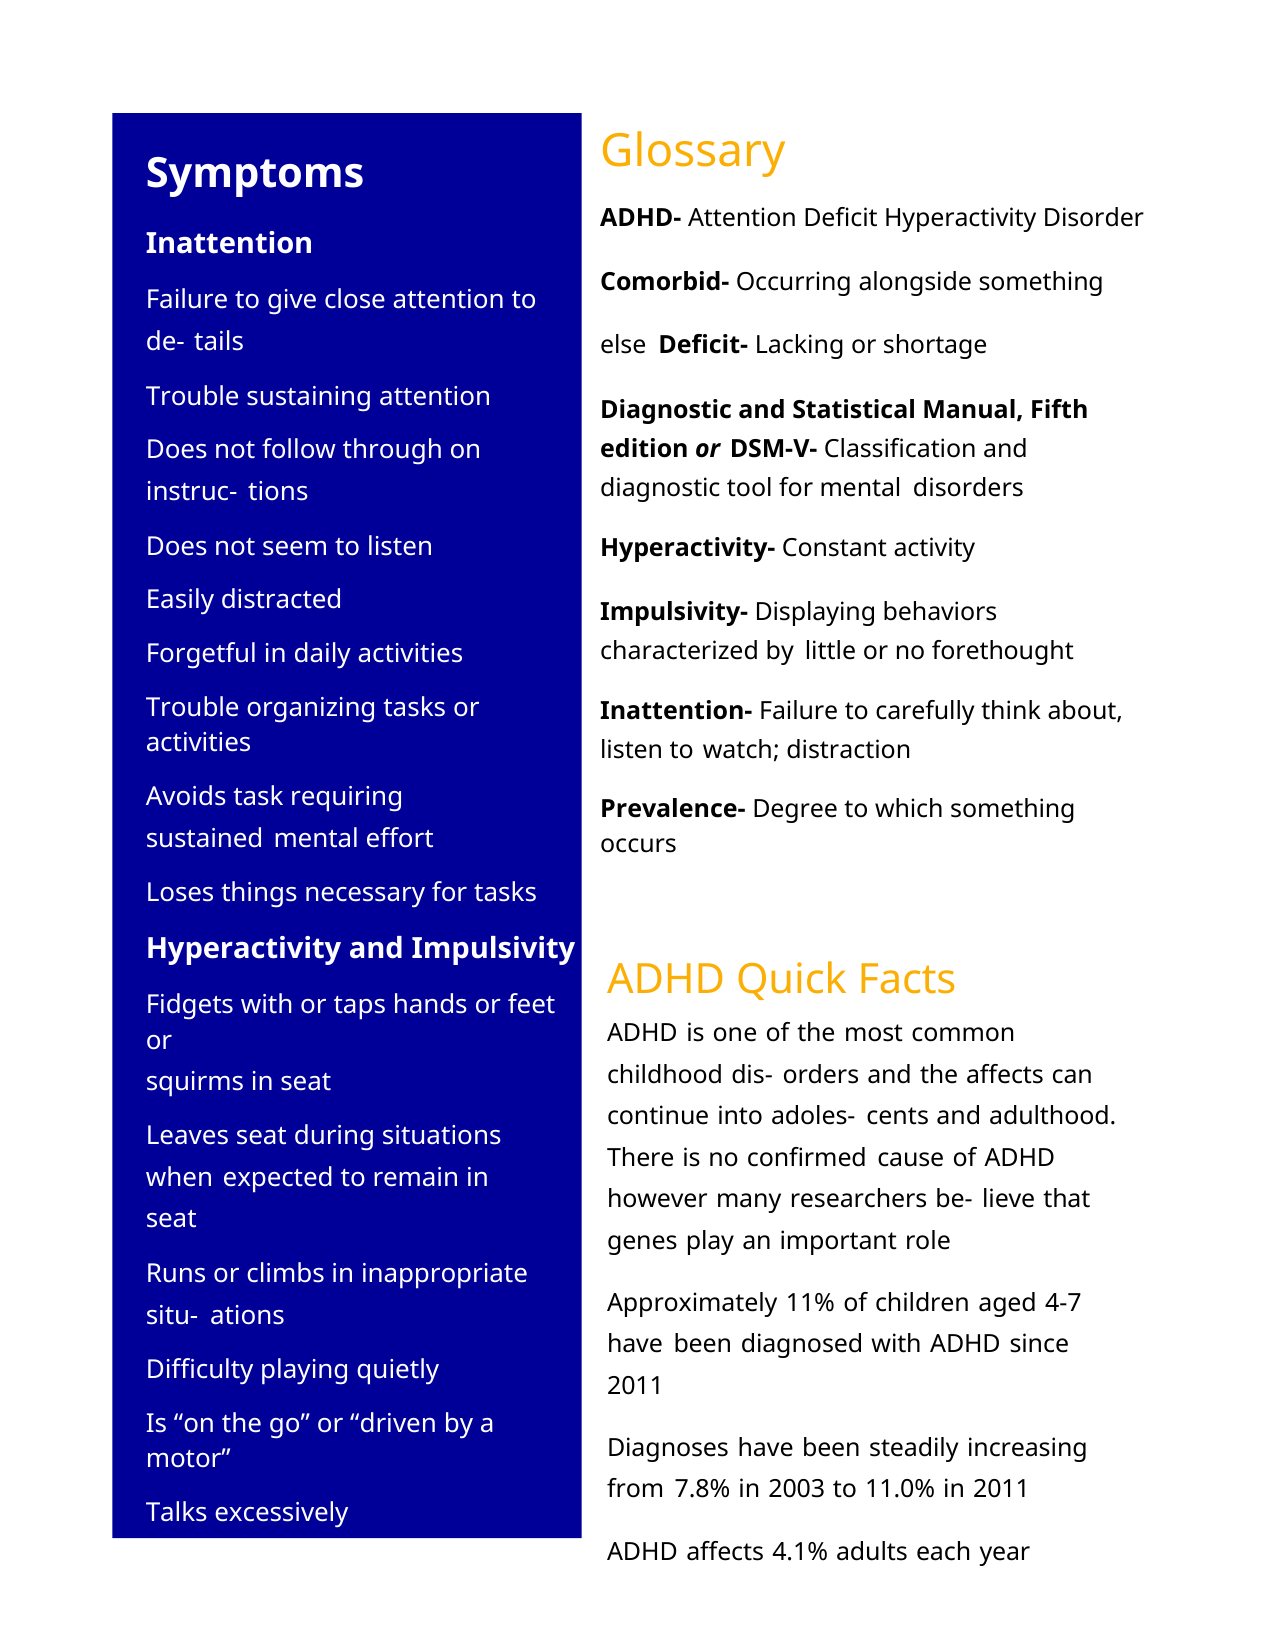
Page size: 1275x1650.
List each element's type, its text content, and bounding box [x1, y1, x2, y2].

text Hyperactivity- Constant activity [600, 529, 1156, 564]
text Prevalence- Degree to which something occurs [600, 791, 1156, 859]
text Inattention- Failure to carefully think about, listen to watch; distraction [600, 693, 1144, 766]
text Impulsivity- Displaying behaviors characterized by little or no forethought [600, 594, 1144, 667]
text Approximately 11% of children aged 4-7 have been diagnosed with ADHD since 2011 [607, 1284, 1132, 1401]
text Glossary [600, 117, 1156, 179]
text ADHD- Attention Deficit Hyperactivity Disorder Comorbid- Occurring alongside something else Deficit- Lacking or shortage [600, 199, 1144, 361]
text Diagnoses have been steadily increasing from 7.8% in 2003 to 11.0% in 2011 [607, 1429, 1144, 1505]
subtitle ADHD Quick Facts [607, 949, 1156, 1006]
text Diagnostic and Statistical Manual, Fifth edition or DSM-V- Classification and diagnostic tool for mental disorders [600, 391, 1144, 504]
text ADHD is one of the most common childhood dis- orders and the affects can continue into adoles- cents and adulthood. There is no confirmed cause of ADHD however many researchers be- lieve that genes play an important role [607, 1015, 1129, 1256]
text ADHD affects 4.1% adults each year [607, 1533, 1156, 1567]
